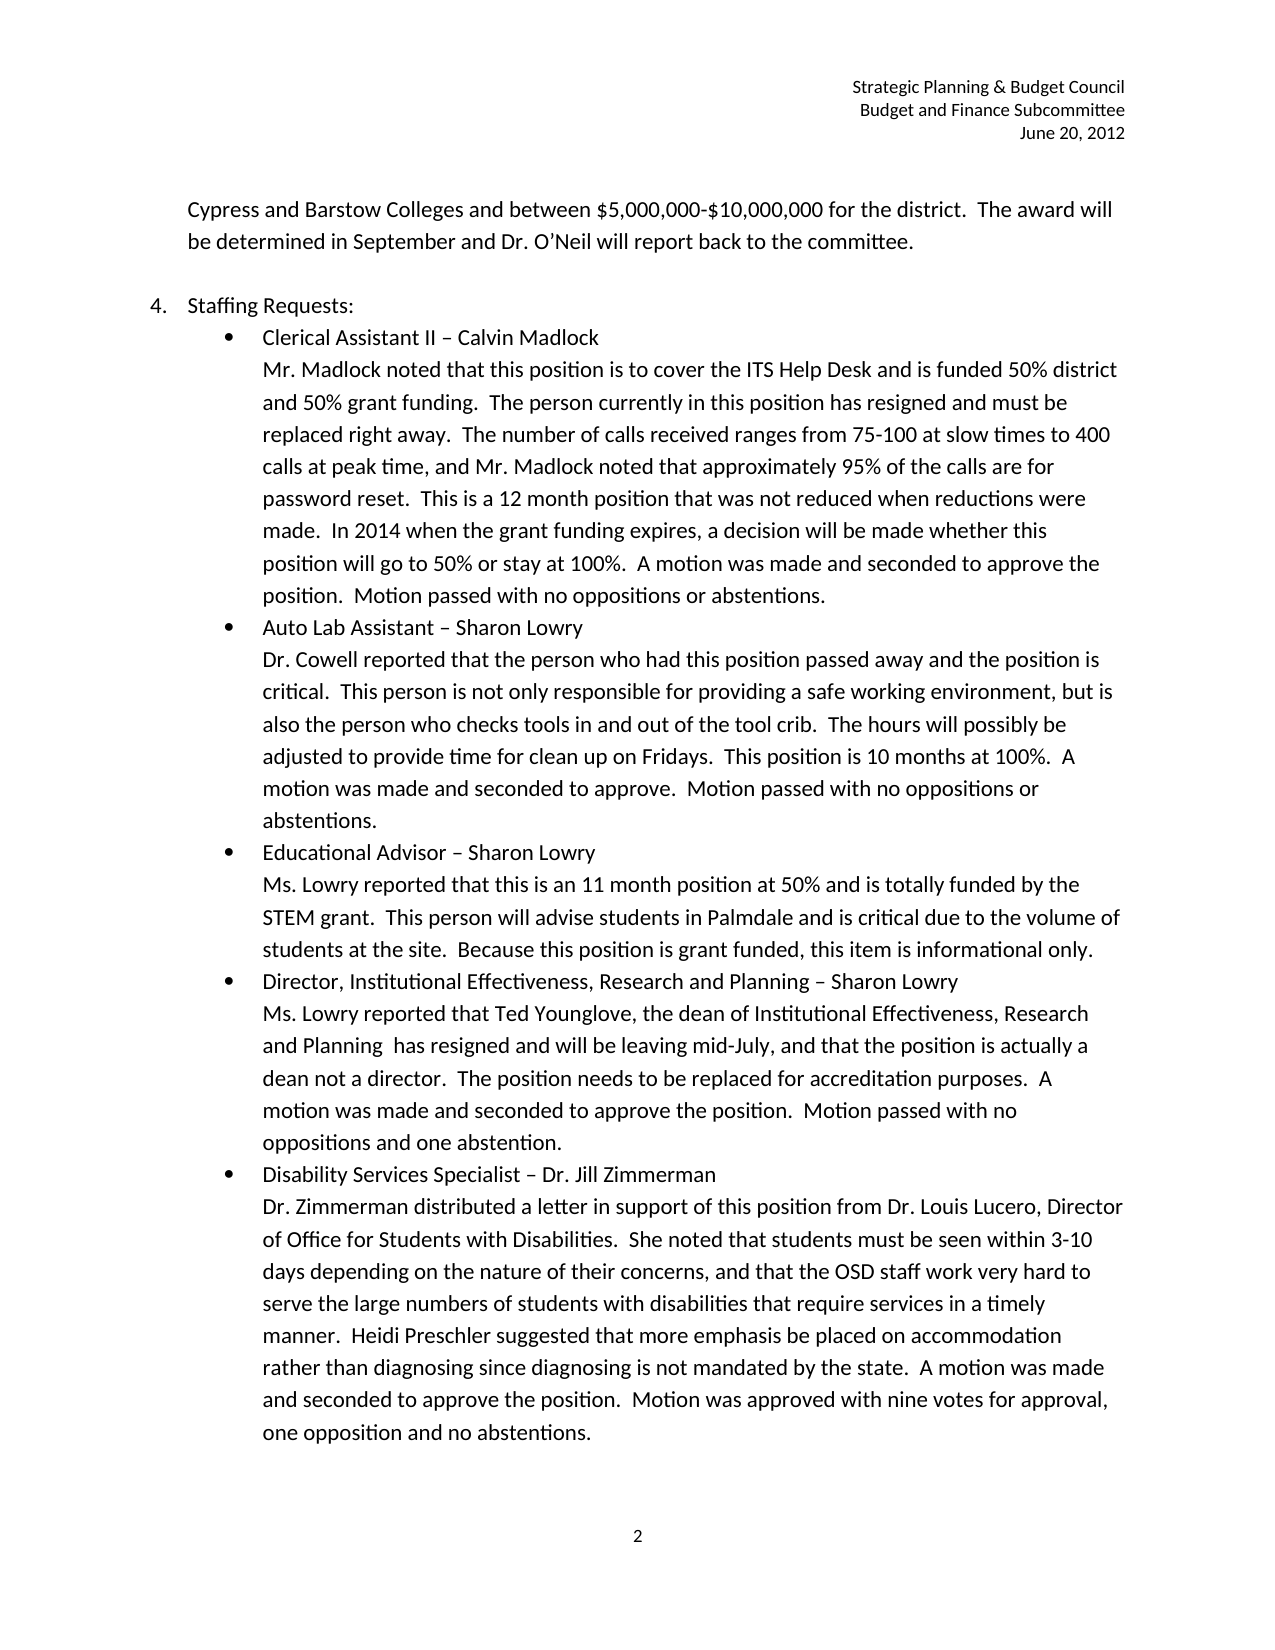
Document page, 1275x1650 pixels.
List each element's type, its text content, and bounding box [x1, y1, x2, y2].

list Educational Advisor – Sharon Lowry [225, 838, 1125, 866]
list Dr. Cowell reported that the person who had this position passed away and the position is critical. This person is not only responsible for providing a safe working environment, but is also the person who checks tools in and out of the tool crib. The hours will possibly be adjusted to provide time for clean up on Fridays. This position is 10 months at 100%. A motion was made and seconded to approve. Motion passed with no oppositions or abstentions. [262, 645, 1125, 834]
list Ms. Lowry reported that Ted Younglove, the dean of Institutional Effectiveness, Research and Planning has resigned and will be leaving mid-July, and that the position is actually a dean not a director. The position needs to be replaced for accreditation purposes. A motion was made and seconded to approve the position. Motion passed with no oppositions and one abstention. [262, 999, 1125, 1156]
list Director, Institutional Effectiveness, Research and Planning – Sharon Lowry [225, 967, 1125, 995]
list Mr. Madlock noted that this position is to cover the ITS Help Desk and is funded 50% district and 50% grant funding. The person currently in this position has resigned and must be replaced right away. The number of calls received ranges from 75-100 at slow times to 400 calls at peak time, and Mr. Madlock noted that approximately 95% of the calls are for password reset. This is a 12 month position that was not reduced when reductions were made. In 2014 when the grant funding expires, a decision will be made whether this position will go to 50% or stay at 100%. A motion was made and seconded to approve the position. Motion passed with no oppositions or abstentions. [262, 356, 1125, 609]
list Clerical Assistant II – Calvin Madlock [225, 323, 1125, 351]
list Staffing Requests: [150, 291, 1125, 319]
list Disability Services Specialist – Dr. Jill Zimmerman [225, 1160, 1125, 1188]
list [187, 195, 1125, 255]
list Dr. Zimmerman distributed a letter in support of this position from Dr. Louis Lucero, Director of Office for Students with Disabilities. She noted that students must be seen within 3-10 days depending on the nature of their concerns, and that the OSD staff work very hard to serve the large numbers of students with disabilities that require services in a timely manner. Heidi Preschler suggested that more emphasis be placed on accommodation rather than diagnosing since diagnosing is not mandated by the state. A motion was made and seconded to approve the position. Motion was approved with nine votes for approval, one opposition and no abstentions. [262, 1192, 1125, 1446]
list Auto Lab Assistant – Sharon Lowry [225, 613, 1125, 641]
list Ms. Lowry reported that this is an 11 month position at 50% and is totally funded by the STEM grant. This person will advise students in Palmdale and is critical due to the volume of students at the site. Because this position is grant funded, this item is informational only. [262, 871, 1125, 963]
